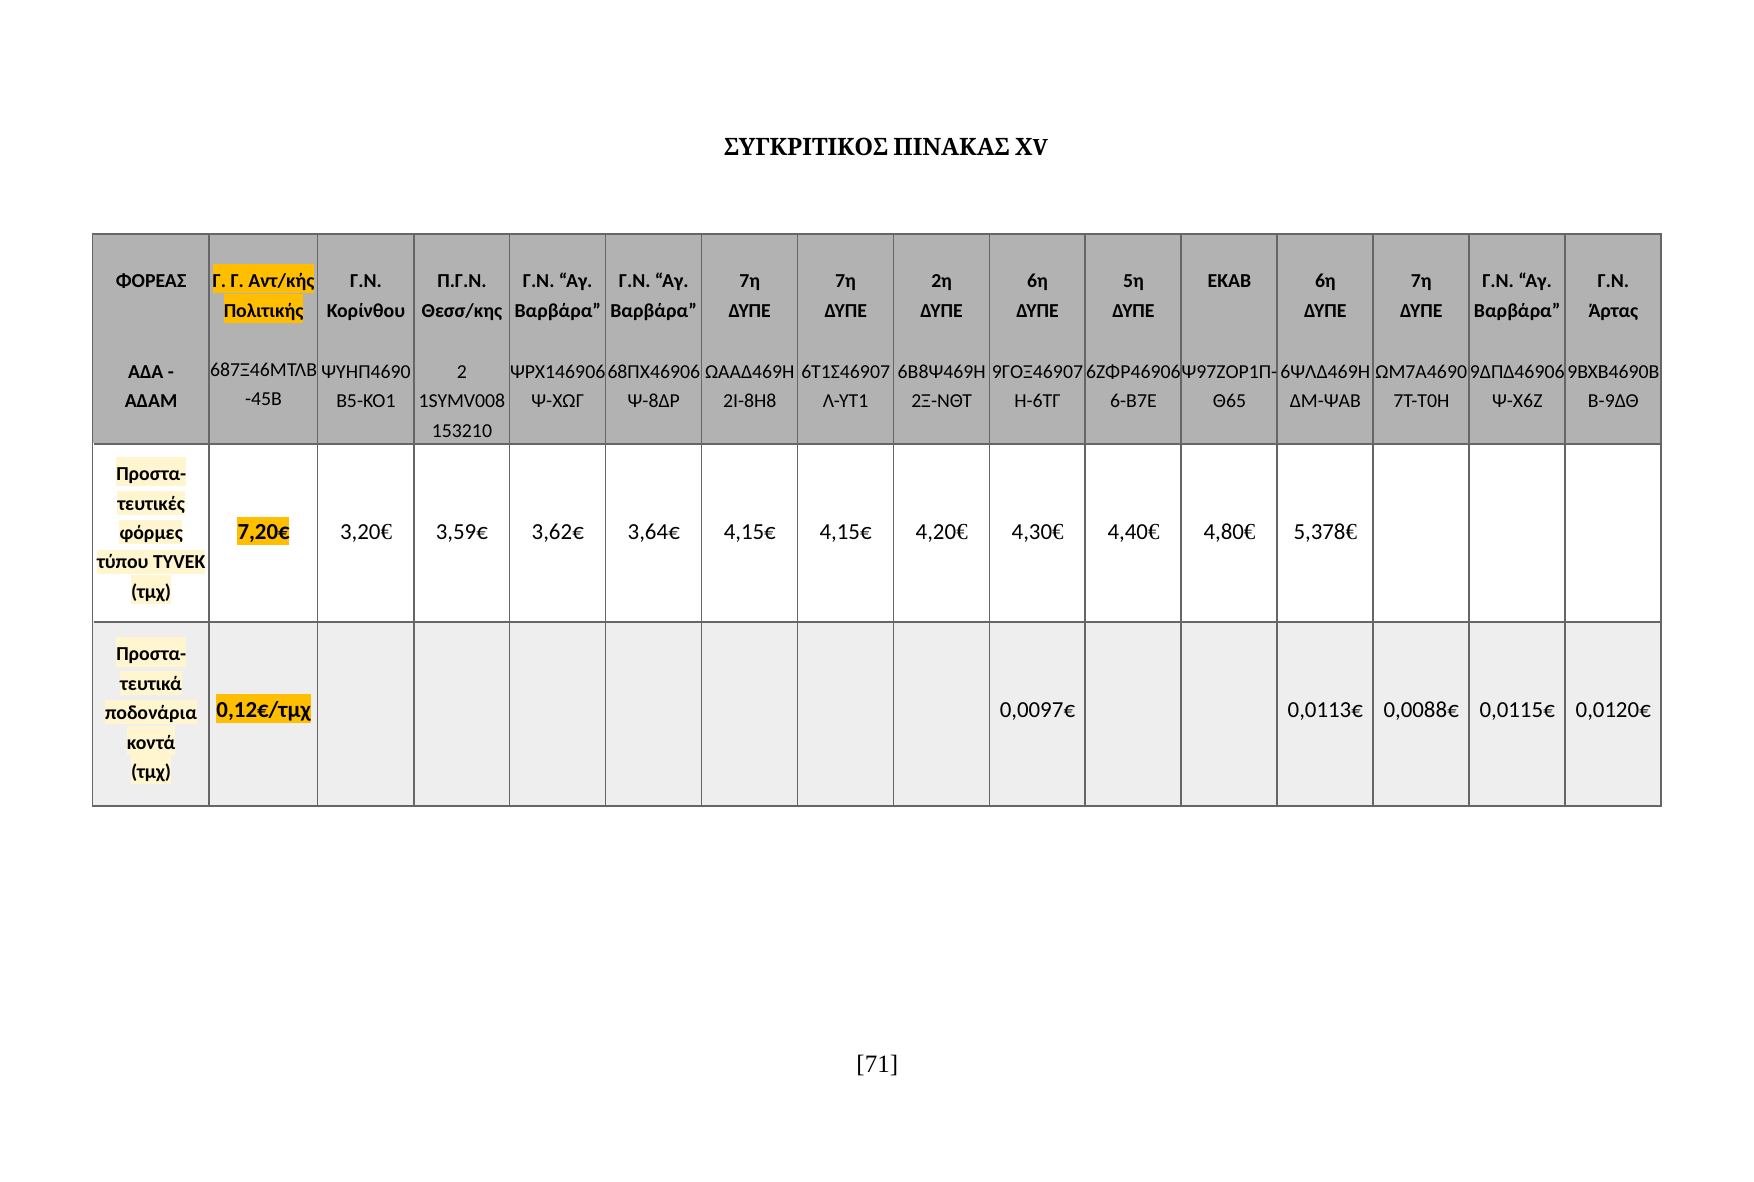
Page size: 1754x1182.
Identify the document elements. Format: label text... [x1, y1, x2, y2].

table_cell 0,12€/τμχ [210, 623, 317, 805]
table_cell [606, 623, 701, 805]
table_cell 4,40€ [1086, 445, 1180, 621]
table_cell 7,20€ [210, 445, 317, 621]
table_header ΕΚΑΒ Ψ97ΖΟΡ1Π-Θ65 [1182, 235, 1276, 443]
table_cell [415, 623, 509, 805]
table_cell [318, 623, 413, 805]
table_header 5η ΔΥΠΕ 6ΖΦΡ469066-Β7Ε [1086, 235, 1180, 443]
table_header ΦΟΡΕΑΣ ΑΔΑ - ΑΔΑΜ [93, 235, 208, 443]
table_header 7η ΔΥΠΕ ΩΑΑΔ469Η2Ι-8Η8 [702, 235, 797, 443]
table_cell 0,0097€ [990, 623, 1084, 805]
table_header Γ.Ν. “Αγ. Βαρβάρα” 68ΠΧ46906Ψ-8ΔΡ [606, 235, 701, 443]
table_header Γ. Γ. Αντ/κής Πολιτικής 687Ξ46ΜΤΛΒ-45Β [210, 235, 317, 443]
table_cell [894, 623, 989, 805]
table_cell 4,20€ [894, 445, 989, 621]
table_header 2η ΔΥΠΕ 6Β8Ψ469Η2Ξ-ΝΘΤ [894, 235, 989, 443]
table_cell Προστα-τευτικές φόρμες τύπου TYVEK (τμχ) [93, 444, 208, 621]
table_header 6η ΔΥΠΕ 9ΓΟΞ46907Η-6ΤΓ [990, 235, 1084, 443]
table_header 6η ΔΥΠΕ 6ΨΛΔ469ΗΔΜ-ΨΑΒ [1278, 235, 1372, 443]
table_cell [1374, 445, 1468, 621]
table_cell 3,62€ [510, 445, 605, 621]
table_cell [798, 623, 893, 805]
table_header Γ.Ν. Άρτας 9ΒΧΒ4690ΒΒ-9ΔΘ [1566, 235, 1660, 443]
table_cell 0,0115€ [1470, 623, 1564, 805]
table_header Γ.Ν. Κορίνθου ΨΥΗΠ4690Β5-ΚΟ1 [318, 235, 413, 443]
table_cell 4,15€ [702, 445, 797, 621]
table_cell 0,0113€ [1278, 623, 1372, 805]
table_cell [1182, 623, 1276, 805]
table_cell [1566, 445, 1660, 621]
table_header Π.Γ.Ν. Θεσσ/κης 21SYMV008153210 [415, 235, 509, 443]
table_header 7η ΔΥΠΕ 6Τ1Σ46907Λ-ΥΤ1 [798, 235, 893, 443]
table_cell 4,80€ [1182, 445, 1276, 621]
table_cell 5,378€ [1278, 445, 1372, 621]
table_cell 4,15€ [798, 445, 893, 621]
table_cell [702, 623, 797, 805]
text ΣΥΓΚΡΙΤΙΚΟΣ ΠΙΝΑΚΑΣ ΧV [168, 133, 1604, 161]
table_cell 4,30€ [990, 445, 1084, 621]
table_cell [1086, 623, 1180, 805]
table_cell 0,0120€ [1566, 623, 1660, 805]
table_cell [510, 623, 605, 805]
table_cell 3,20€ [318, 445, 413, 621]
table_cell [1470, 445, 1564, 621]
table_cell Προστα- τευτικά ποδονάρια κοντά (τμχ) [93, 622, 208, 805]
table_header 7η ΔΥΠΕ ΩΜ7Α46907Τ-Τ0Η [1374, 235, 1468, 443]
table_header Γ.Ν. “Αγ. Βαρβάρα” ΨΡΧ146906Ψ-ΧΩΓ [510, 235, 605, 443]
table_cell 0,0088€ [1374, 623, 1468, 805]
table_header Γ.Ν. “Αγ. Βαρβάρα” 9ΔΠΔ46906Ψ-Χ6Ζ [1470, 235, 1564, 443]
table_cell 3,64€ [606, 445, 701, 621]
table_cell 3,59€ [415, 445, 509, 621]
